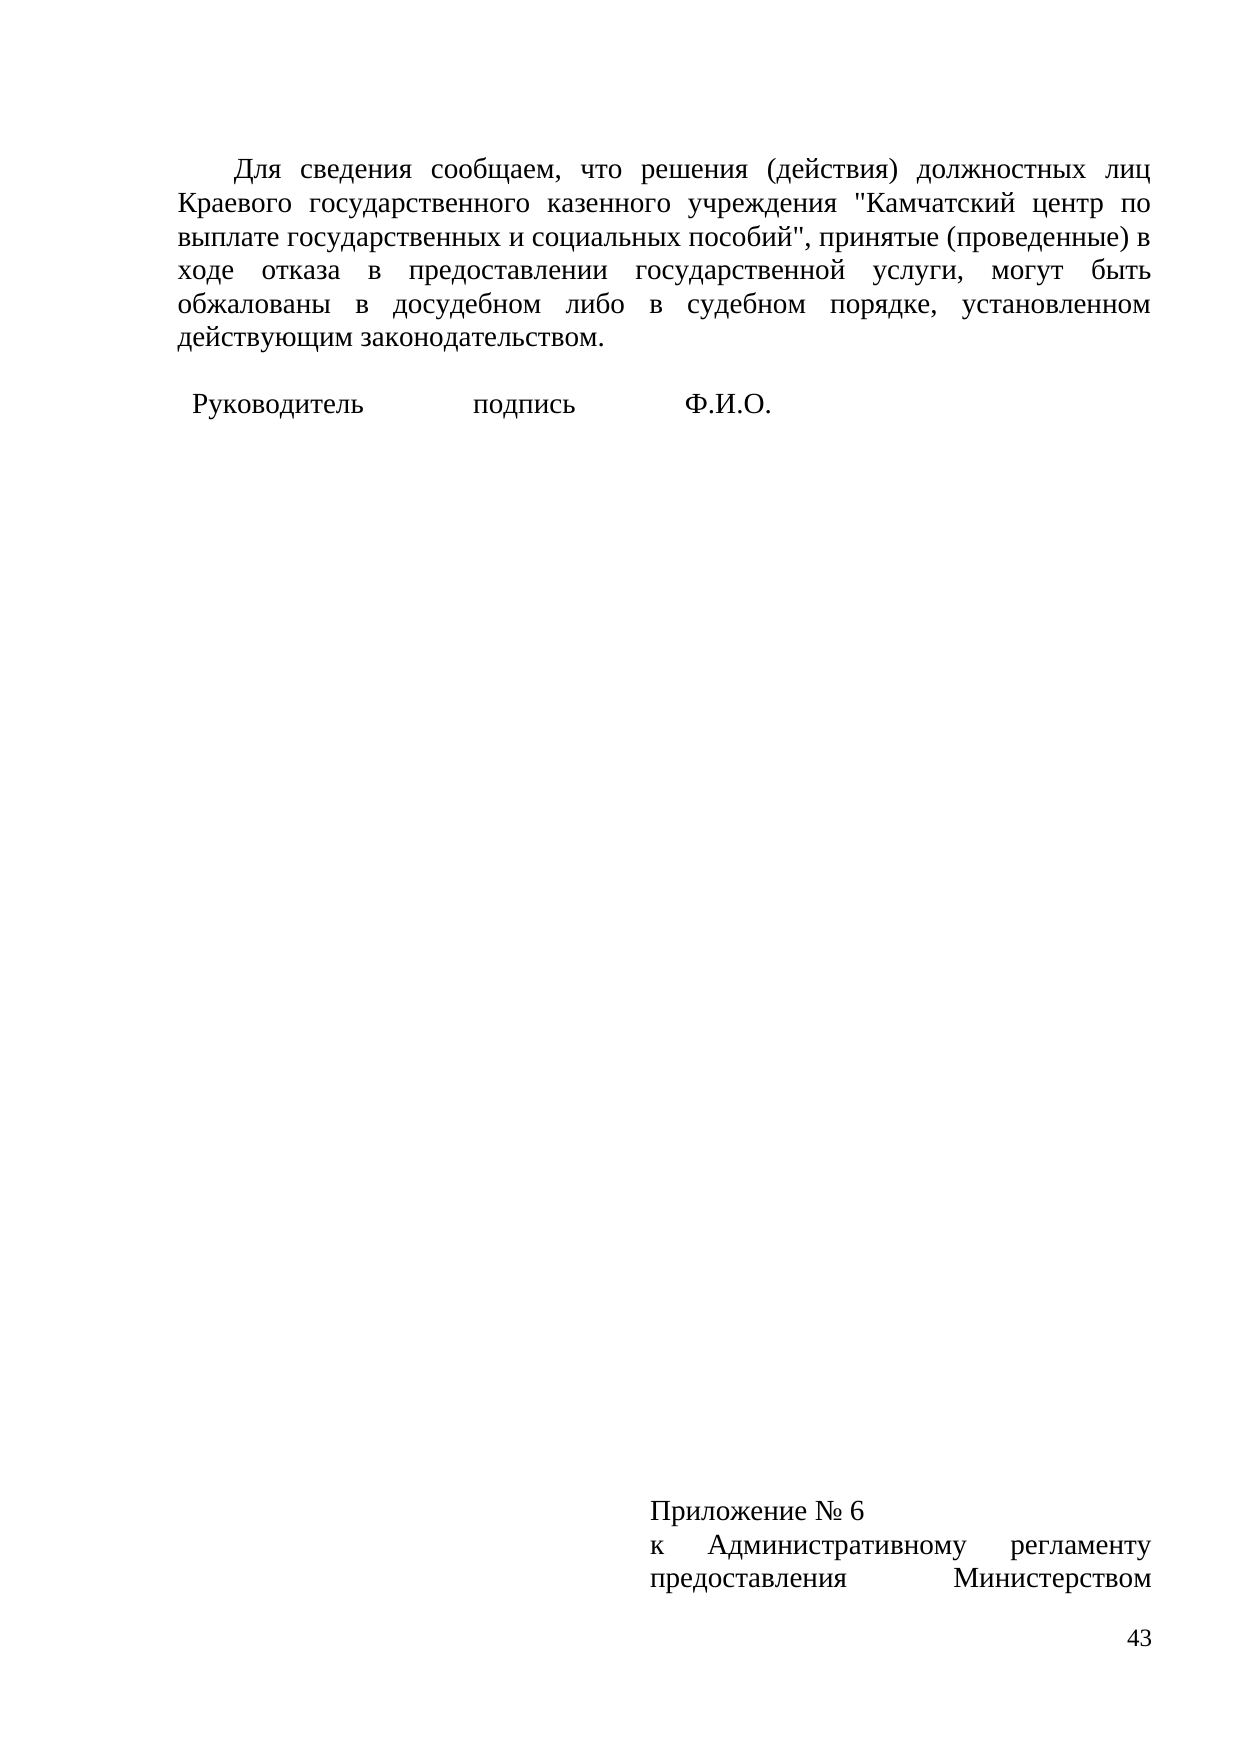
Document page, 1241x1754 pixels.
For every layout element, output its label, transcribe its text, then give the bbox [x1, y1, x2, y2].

text Руководитель подпись Ф.И.О. [177, 386, 1152, 420]
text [650, 1527, 1152, 1594]
text Для сведения сообщаем, что решения (действия) должностных лиц Краевого государственного казенного учреждения "Камчатский центр по выплате государственных и социальных пособий", принятые (проведенные) в ходе отказа в предоставлении государственной услуги, могут быть обжалованы в досудебном либо в судебном порядке, установленном действующим законодательством. [177, 152, 1152, 353]
text Приложение № 6 [650, 1493, 1152, 1527]
